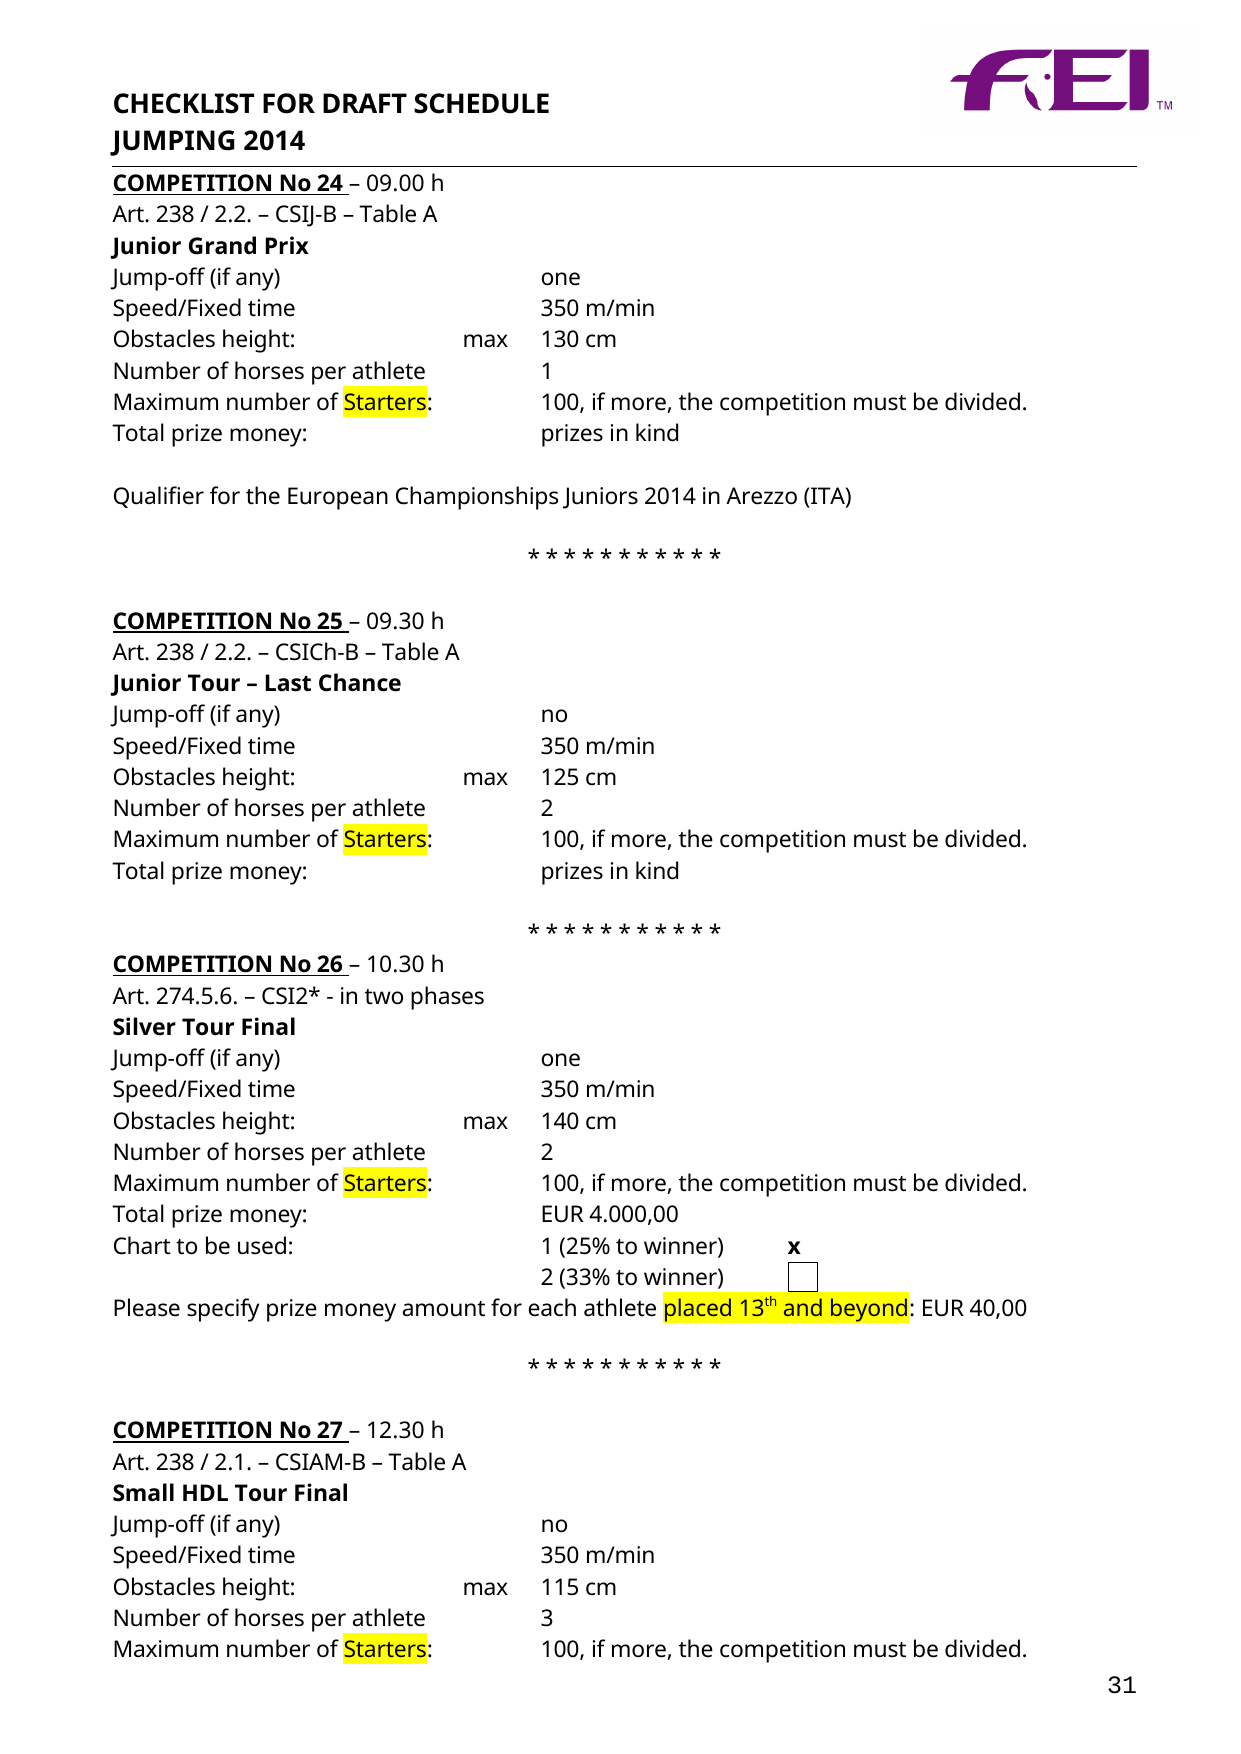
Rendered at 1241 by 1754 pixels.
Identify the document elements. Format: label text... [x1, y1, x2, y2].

text Maximum number of Starters: 100, if more, the competition must be divided. [112, 823, 1137, 855]
picture [925, 24, 1197, 135]
text Maximum number of Starters: 100, if more, the competition must be divided. [427, 1167, 1137, 1198]
text Art. 238 / 2.2. – CSIJ-B – Table A [112, 198, 1137, 230]
text Chart to be used: 1 (25% to winner) x [112, 1230, 1137, 1261]
text Speed/Fixed time 350 m/min [112, 730, 1137, 761]
text Speed/Fixed time 350 m/min [112, 292, 1137, 323]
text Jump-off (if any) one [112, 261, 1137, 292]
text COMPETITION No 25 – 09.30 h [112, 605, 1137, 636]
text Speed/Fixed time 350 m/min [112, 1073, 1137, 1105]
text Maximum number of Starters: 100, if more, the competition must be divided. [112, 1167, 343, 1198]
text * * * * * * * * * * * [112, 917, 1137, 948]
text * * * * * * * * * * * [112, 1352, 1137, 1383]
text Total prize money: EUR 4.000,00 [112, 1198, 1137, 1230]
text Junior Grand Prix [112, 230, 1137, 261]
text * * * * * * * * * * * [112, 542, 1137, 573]
text COMPETITION No 27 – 12.30 h [112, 1414, 1137, 1446]
text Junior Tour – Last Chance [112, 667, 1137, 698]
text Obstacles height: max 140 cm [112, 1105, 1137, 1136]
text Art. 238 / 2.2. – CSICh-B – Table A [112, 636, 1137, 667]
text Obstacles height: max 115 cm [112, 1571, 1137, 1602]
text Obstacles height: max 125 cm [112, 761, 1137, 792]
text Speed/Fixed time 350 m/min [112, 1539, 1137, 1571]
text COMPETITION No 24 – 09.00 h [112, 167, 1137, 198]
text Number of horses per athlete 2 [112, 792, 1137, 823]
text Maximum number of Starters: 100, if more, the competition must be divided. [112, 1633, 343, 1664]
text Jump-off (if any) no [112, 1508, 1137, 1539]
text Jump-off (if any) no [112, 698, 1137, 730]
text Maximum number of Starters: 100, if more, the competition must be divided. [427, 386, 1137, 417]
text COMPETITION No 26 – 10.30 h [112, 948, 1137, 980]
text Please specify prize money amount for each athlete placed 13th and beyond: EUR 40,00 [909, 1292, 1137, 1323]
text Jump-off (if any) one [112, 1042, 1137, 1073]
text Small HDL Tour Final [112, 1477, 1137, 1508]
text Please specify prize money amount for each athlete placed 13th and beyond: EUR 40,00 [112, 1292, 663, 1323]
text Art. 238 / 2.1. – CSIAM-B – Table A [112, 1446, 1137, 1477]
text Qualifier for the European Championships Juniors 2014 in Arezzo (ITA) [112, 480, 1137, 511]
text Number of horses per athlete 1 [112, 355, 1137, 386]
text Obstacles height: max 130 cm [112, 323, 1137, 355]
text Total prize money: prizes in kind [112, 417, 1137, 448]
text Maximum number of Starters: 100, if more, the competition must be divided. [112, 386, 343, 417]
text 2 (33% to winner) [112, 1261, 1137, 1292]
text Silver Tour Final [112, 1011, 1137, 1042]
text Maximum number of Starters: 100, if more, the competition must be divided. [427, 1633, 1137, 1664]
text Number of horses per athlete 3 [112, 1602, 1137, 1633]
text Total prize money: prizes in kind [112, 855, 1137, 886]
text Art. 274.5.6. – CSI2* - in two phases [112, 980, 1137, 1011]
text Number of horses per athlete 2 [112, 1136, 1137, 1167]
